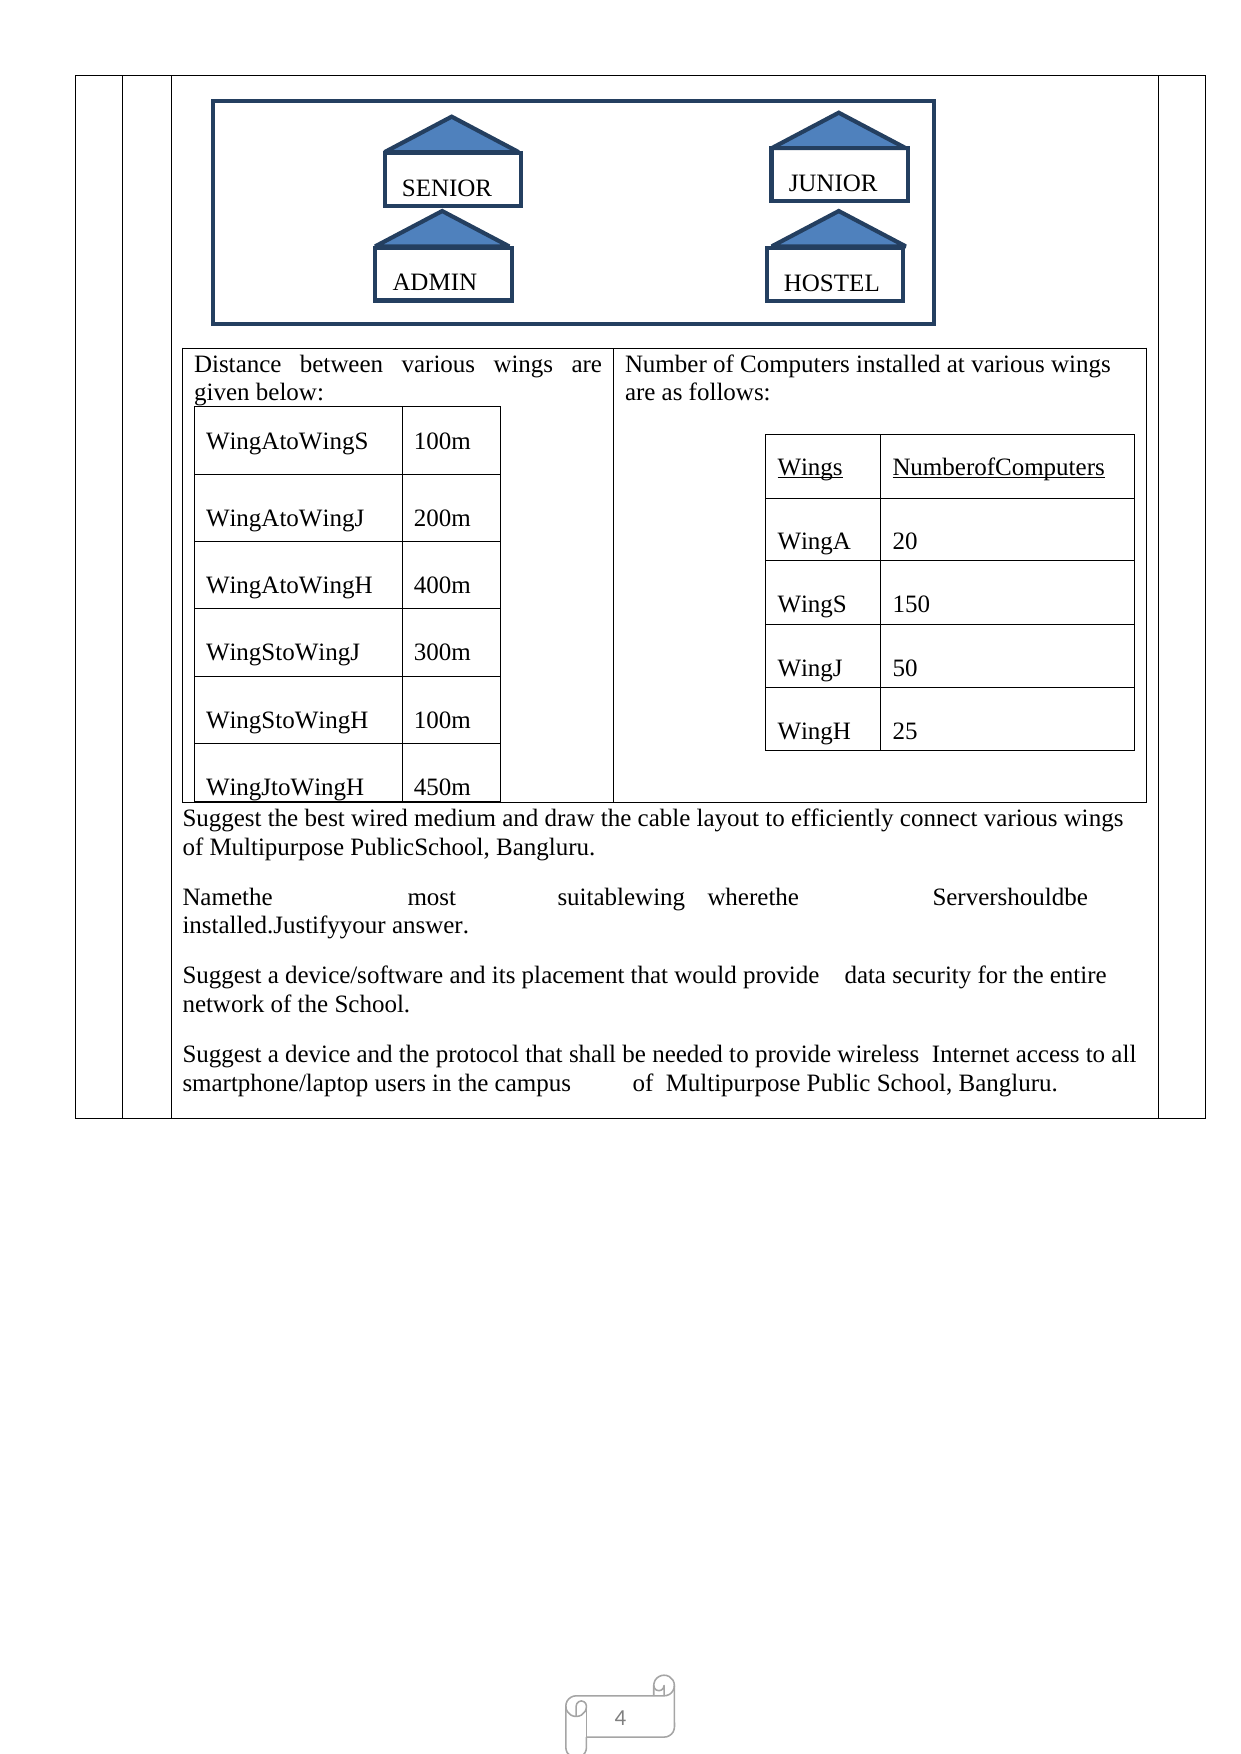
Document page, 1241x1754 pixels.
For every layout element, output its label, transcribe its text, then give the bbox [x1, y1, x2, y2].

table_cell 4 [1159, 76, 1205, 1118]
table_cell E [123, 76, 171, 1118]
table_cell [172, 76, 1158, 1118]
table_cell [76, 76, 122, 1118]
